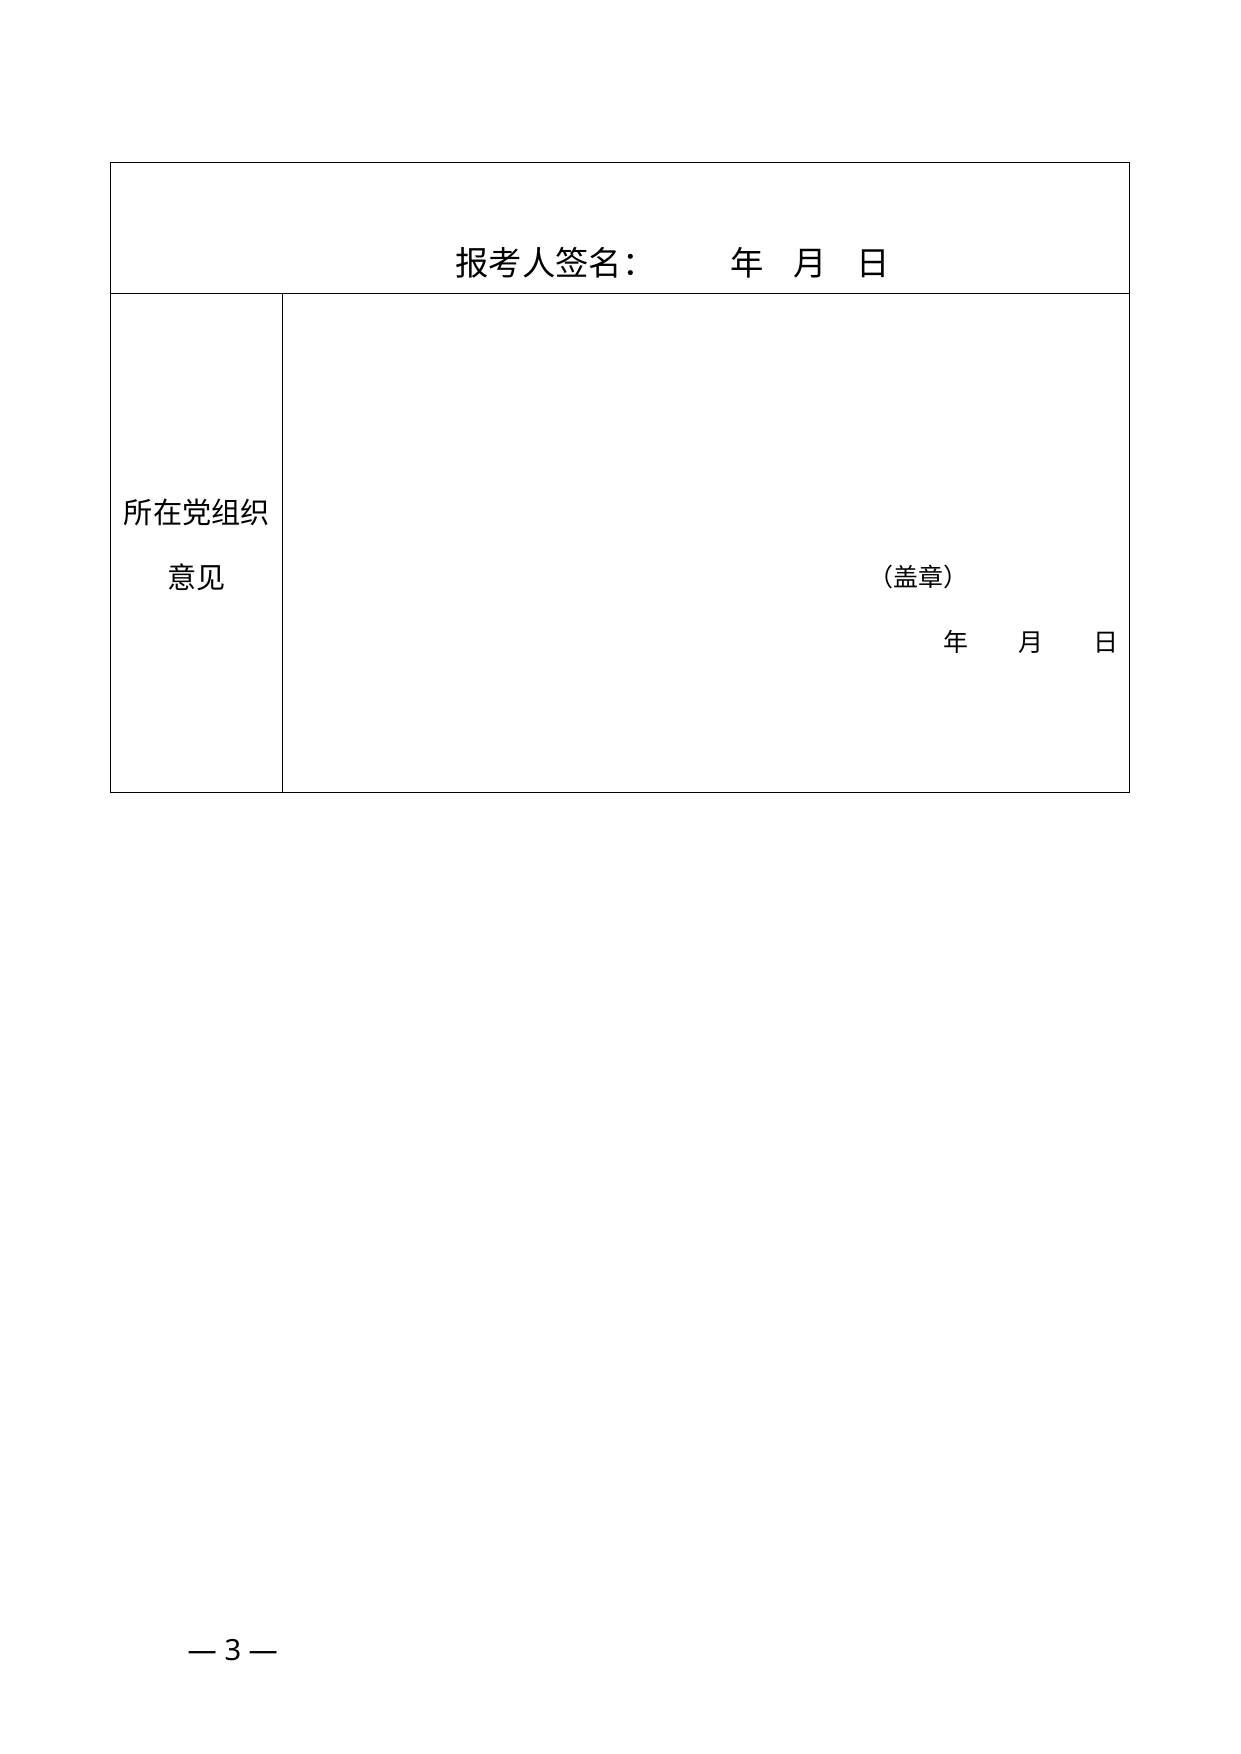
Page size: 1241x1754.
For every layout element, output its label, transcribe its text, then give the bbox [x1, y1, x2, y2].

table_cell 所在党组织意见 [111, 294, 282, 792]
table_cell （盖章） 年 月 日 [283, 294, 1129, 792]
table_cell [111, 163, 1129, 293]
